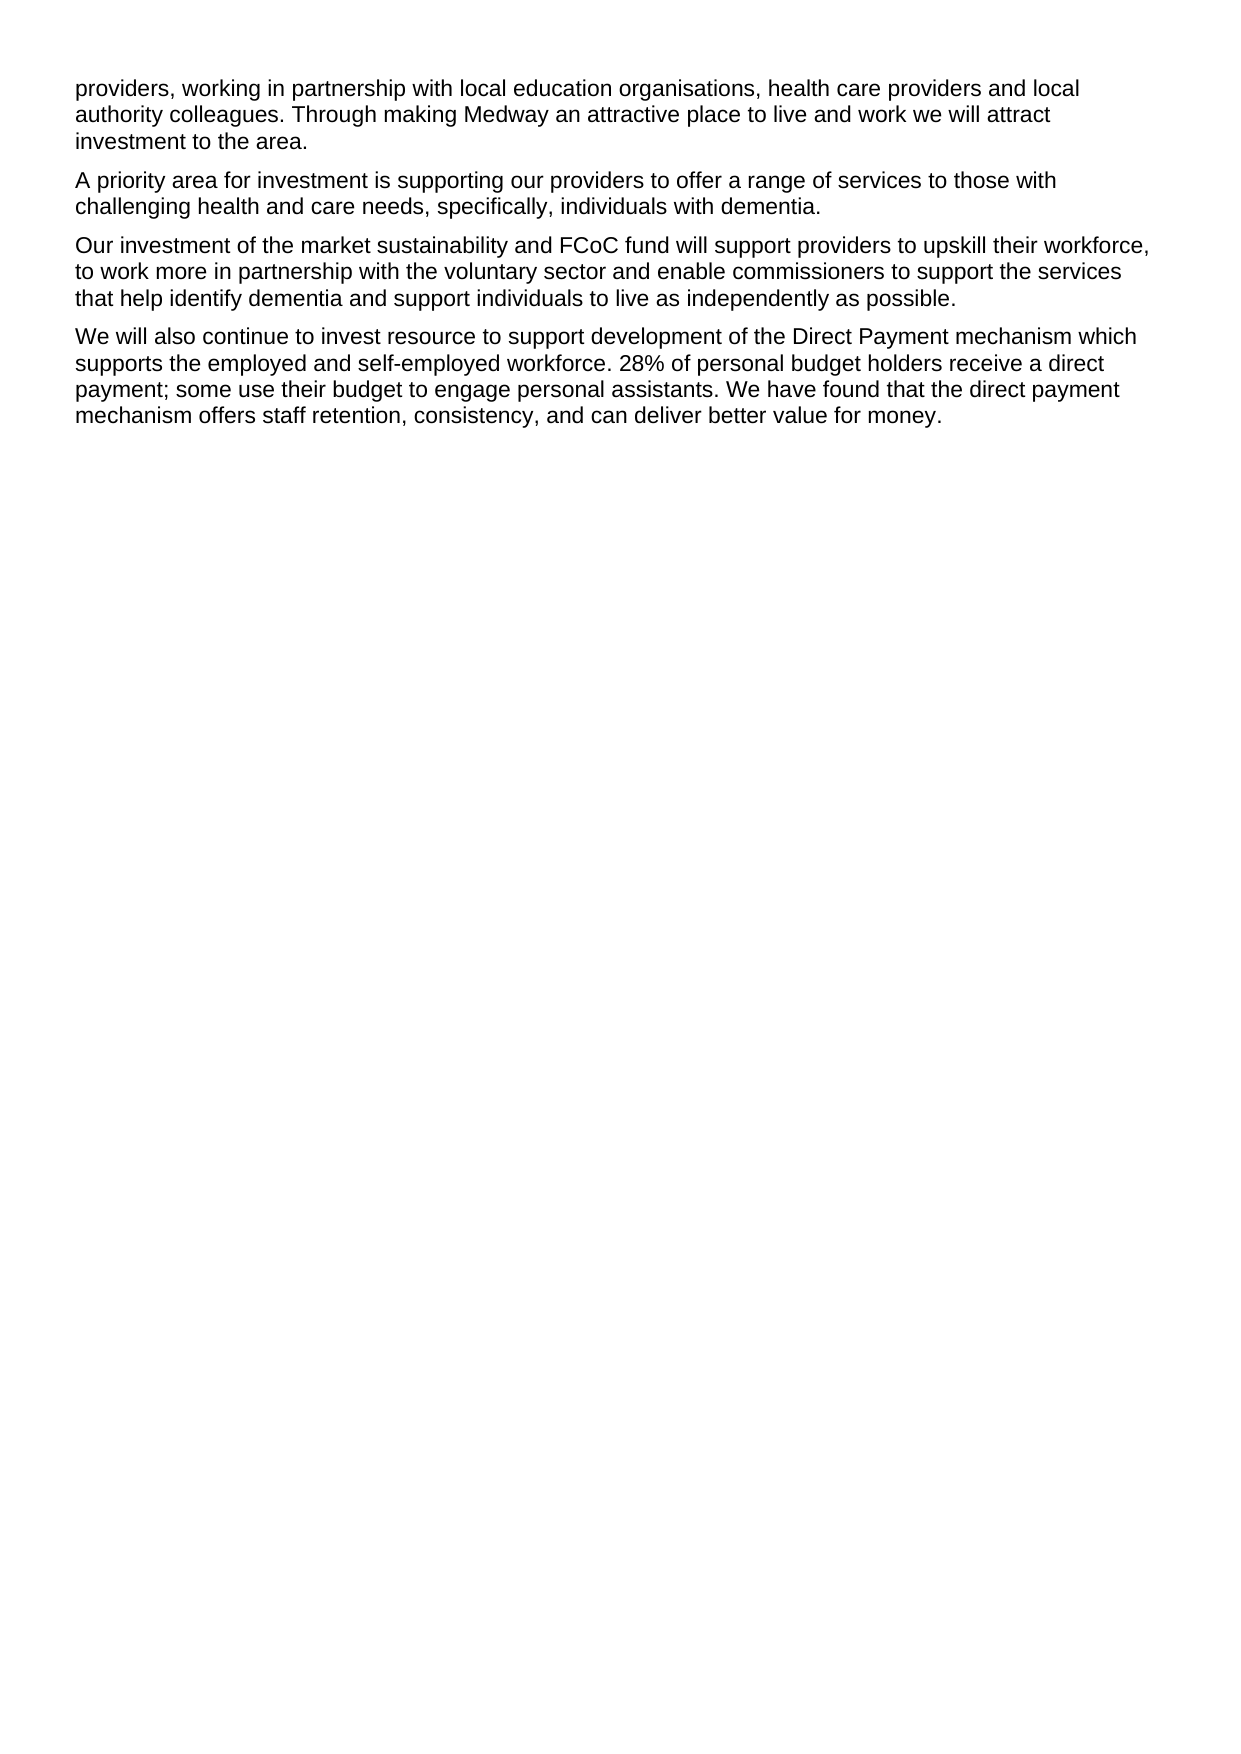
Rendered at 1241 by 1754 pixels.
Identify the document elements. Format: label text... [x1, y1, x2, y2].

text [75, 75, 1165, 154]
text A priority area for investment is supporting our providers to offer a range of services to those with challenging health and care needs, specifically, individuals with dementia. [75, 167, 1165, 219]
text Our investment of the market sustainability and FCoC fund will support providers to upskill their workforce, to work more in partnership with the voluntary sector and enable commissioners to support the services that help identify dementia and support individuals to live as independently as possible. [75, 232, 1165, 311]
text We will also continue to invest resource to support development of the Direct Payment mechanism which supports the employed and self-employed workforce. 28% of personal budget holders receive a direct payment; some use their budget to engage personal assistants. We have found that the direct payment mechanism offers staff retention, consistency, and can deliver better value for money [75, 323, 1165, 429]
